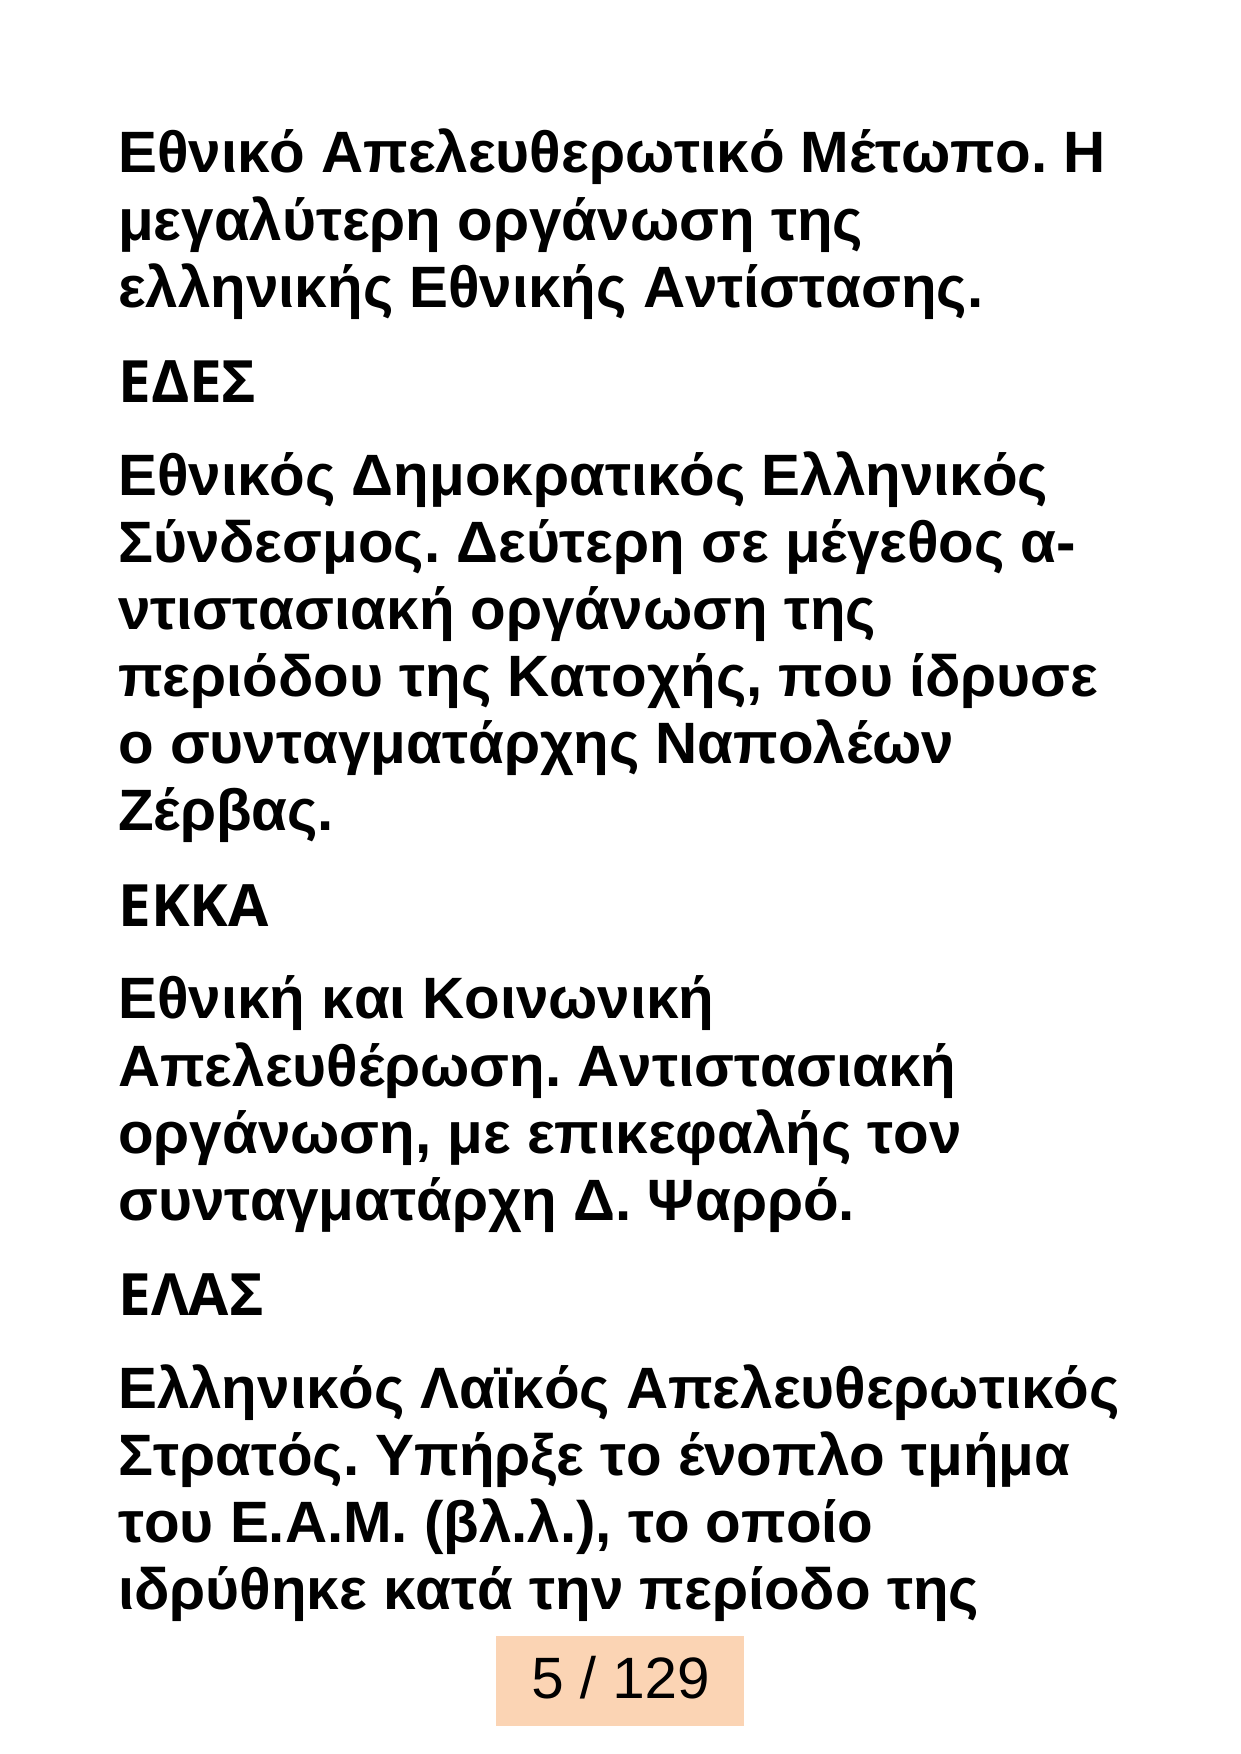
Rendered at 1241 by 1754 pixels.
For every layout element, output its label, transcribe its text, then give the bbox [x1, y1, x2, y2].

text ΕΛΑΣ [118, 1253, 1122, 1333]
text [118, 1354, 1122, 1622]
text Εθνικός Δημοκρατικός Ελληνικός Σύνδεσμος. Δεύτερη σε μέγεθος α-ντιστασιακή οργάνωση της περιόδου της Κατοχής, που ίδρυσε ο συνταγματάρχης Ναπολέων Ζέρβας. [118, 441, 1122, 843]
text Εθνικό Απελευθερωτικό Μέτωπο. Η μεγαλύτερη οργάνωση της ελληνικής Εθνικής Αντίστασης. [118, 118, 1122, 319]
text ΕΚΚΑ [118, 864, 1122, 943]
text Εθνική και Κοινωνική Απελευθέρωση. Αντιστασιακή οργάνωση, με επικεφαλής τον συνταγματάρχη Δ. Ψαρρό. [118, 964, 1122, 1232]
text ΕΔΕΣ [118, 340, 1122, 420]
